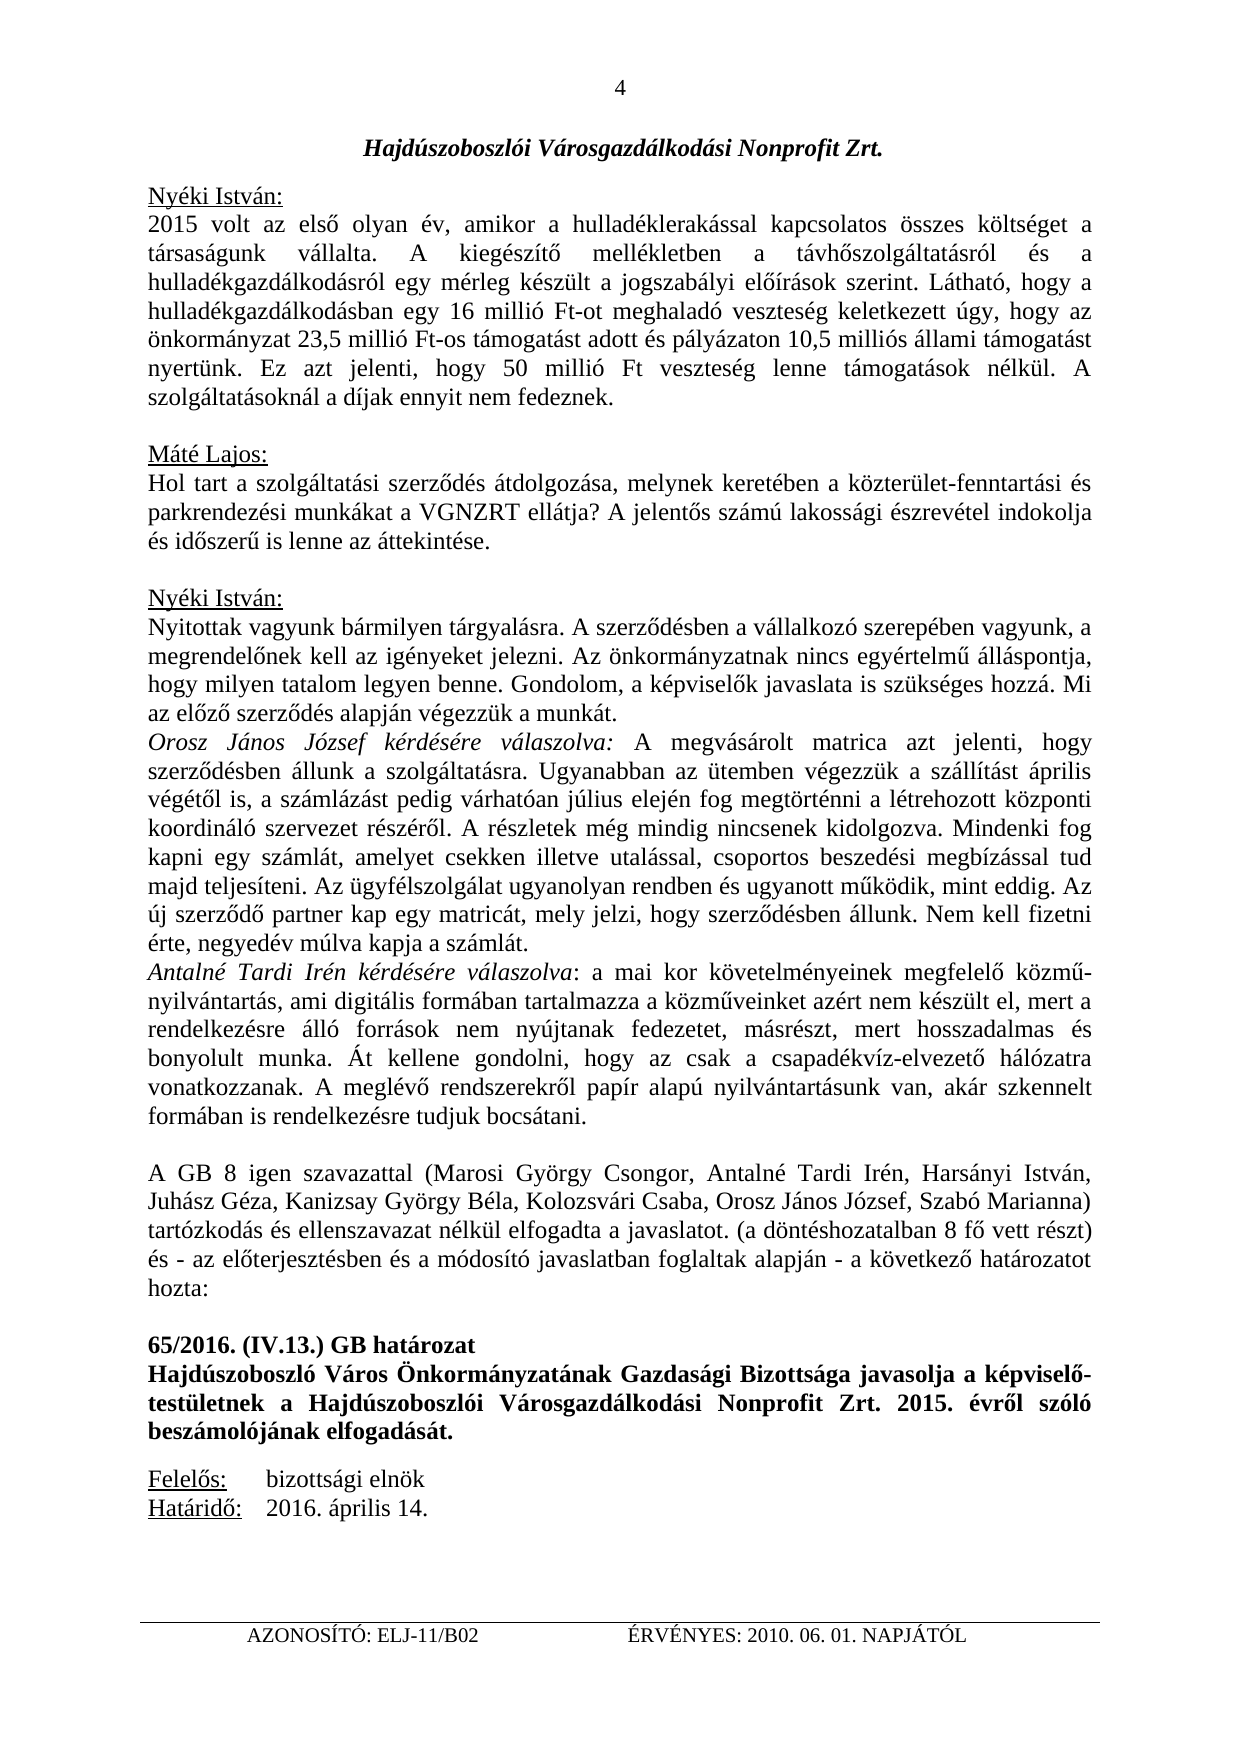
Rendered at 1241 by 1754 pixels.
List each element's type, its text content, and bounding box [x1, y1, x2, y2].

text Nyéki István: [148, 583, 1093, 612]
text 65/2016. (IV.13.) GB határozat [148, 1330, 1093, 1359]
text Máté Lajos: [148, 439, 1093, 468]
text Hajdúszoboszló Város Önkormányzatának Gazdasági Bizottsága javasolja a képviselő-testületnek a Hajdúszoboszlói Városgazdálkodási Nonprofit Zrt. 2015. évről szóló beszámolójának elfogadását. [148, 1359, 1093, 1445]
text Hajdúszoboszlói Városgazdálkodási Nonprofit Zrt. [148, 133, 1093, 162]
text Határidő: 2016. április 14. [148, 1493, 1093, 1522]
text Nyéki István: [148, 181, 1093, 209]
text 2015 volt az első olyan év, amikor a hulladéklerakással kapcsolatos összes költséget a társaságunk vállalta. A kiegészítő mellékletben a távhőszolgáltatásról és a hulladékgazdálkodásról egy mérleg készült a jogszabályi előírások szerint. Látható, hogy a hulladékgazdálkodásban egy 16 millió Ft-ot meghaladó veszteség keletkezett úgy, hogy az önkormányzat 23,5 millió Ft-os támogatást adott és pályázaton 10,5 milliós állami támogatást nyertünk. Ez azt jelenti, hogy 50 millió Ft veszteség lenne támogatások nélkül. A szolgáltatásoknál a díjak ennyit nem fedeznek. [148, 209, 1093, 411]
text Hol tart a szolgáltatási szerződés átdolgozása, melynek keretében a közterület-fenntartási és parkrendezési munkákat a VGNZRT ellátja? A jelentős számú lakossági észrevétel indokolja és időszerű is lenne az áttekintése. [148, 468, 1093, 554]
text Felelős: bizottsági elnök [148, 1464, 1093, 1493]
text Nyitottak vagyunk bármilyen tárgyalásra. A szerződésben a vállalkozó szerepében vagyunk, a megrendelőnek kell az igényeket jelezni. Az önkormányzatnak nincs egyértelmű álláspontja, hogy milyen tatalom legyen benne. Gondolom, a képviselők javaslata is szükséges hozzá. Mi az előző szerződés alapján végezzük a munkát. [148, 612, 1093, 727]
text Orosz János József kérdésére válaszolva: A megvásárolt matrica azt jelenti, hogy szerződésben állunk a szolgáltatásra. Ugyanabban az ütemben végezzük a szállítást április végétől is, a számlázást pedig várhatóan július elején fog megtörténni a létrehozott központi koordináló szervezet részéről. A részletek még mindig nincsenek kidolgozva. Mindenki fog kapni egy számlát, amelyet csekken illetve utalással, csoportos beszedési megbízással tud majd teljesíteni. Az ügyfélszolgálat ugyanolyan rendben és ugyanott működik, mint eddig. Az új szerződő partner kap egy matricát, mely jelzi, hogy szerződésben állunk. Nem kell fizetni érte, negyedév múlva kapja a számlát. [148, 727, 1093, 957]
text Antalné Tardi Irén kérdésére válaszolva: a mai kor követelményeinek megfelelő közmű-nyilvántartás, ami digitális formában tartalmazza a közműveinket azért nem készült el, mert a rendelkezésre álló források nem nyújtanak fedezetet, másrészt, mert hosszadalmas és bonyolult munka. Át kellene gondolni, hogy az csak a csapadékvíz-elvezető hálózatra vonatkozzanak. A meglévő rendszerekről papír alapú nyilvántartásunk van, akár szkennelt formában is rendelkezésre tudjuk bocsátani. [148, 957, 1093, 1129]
